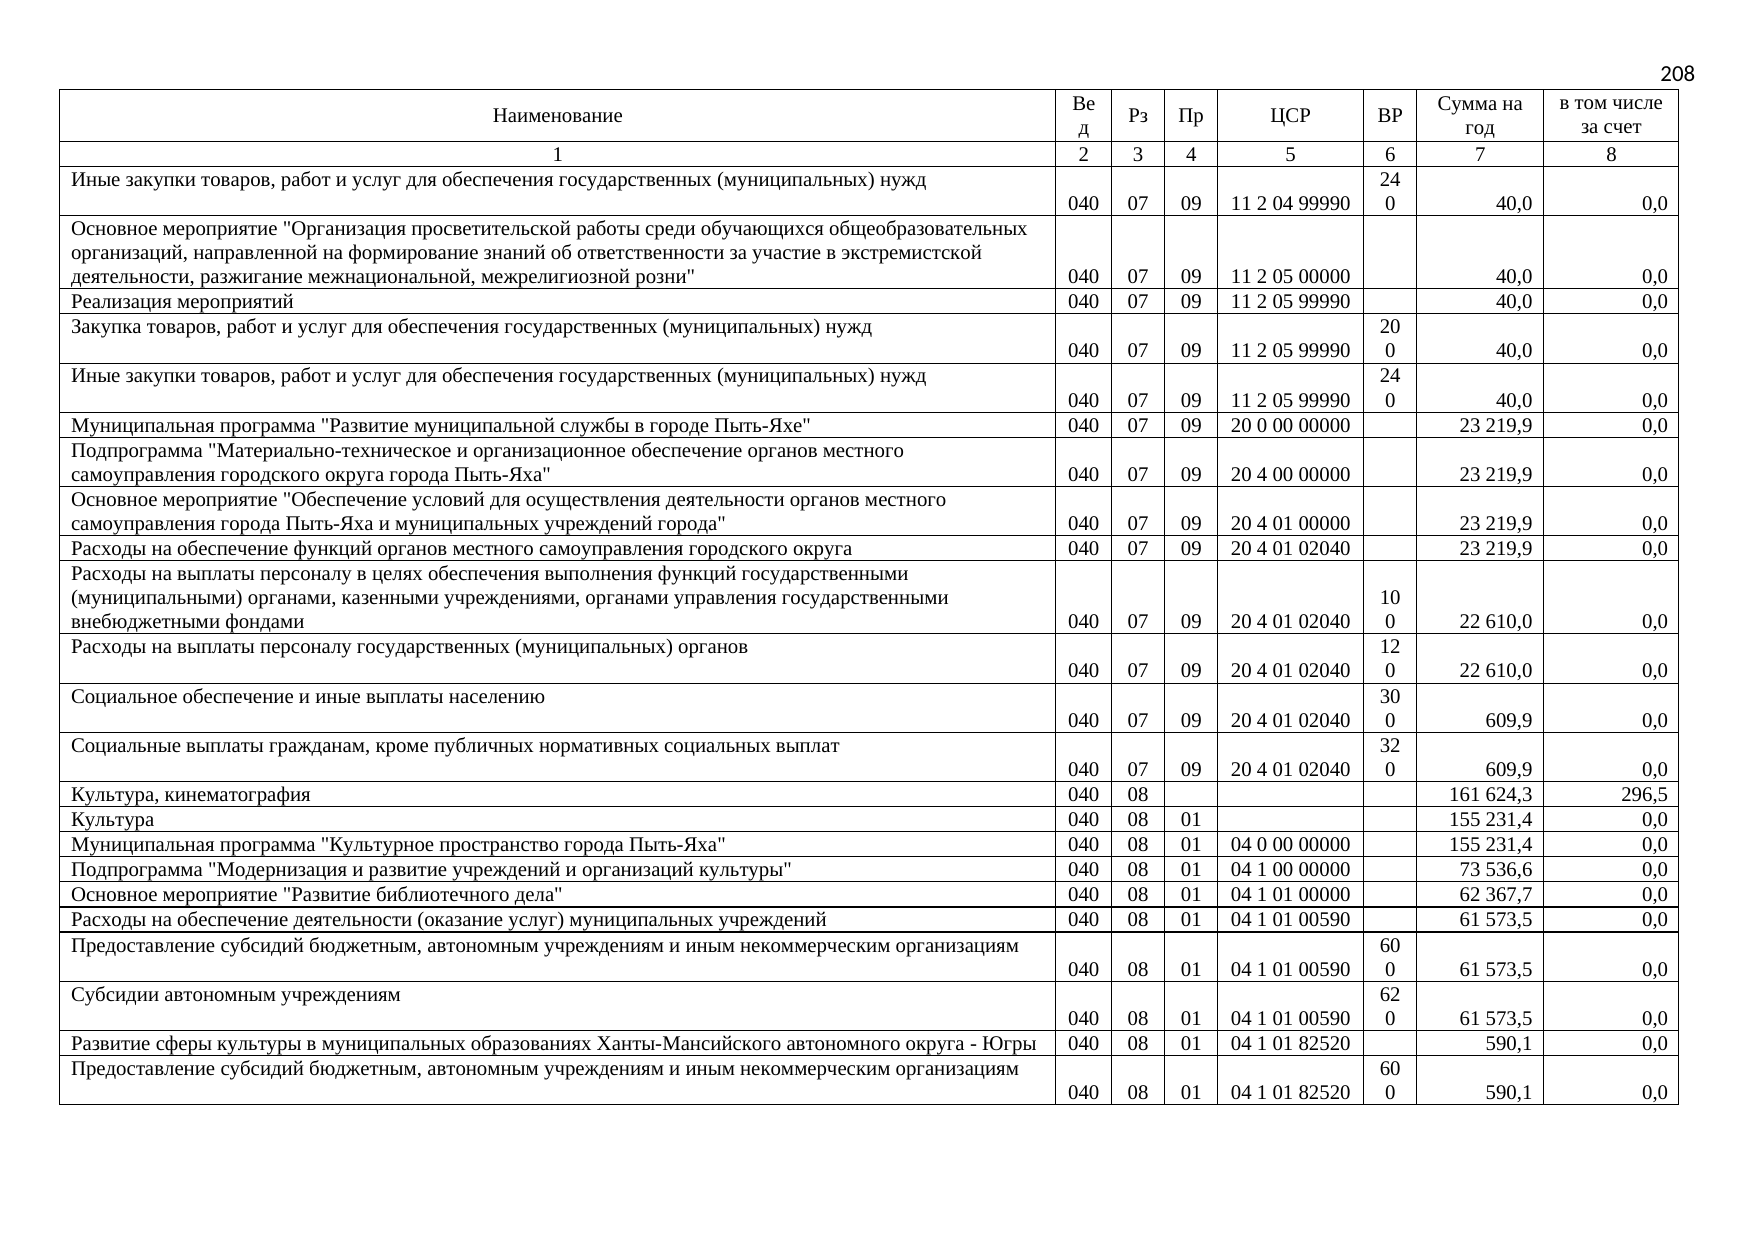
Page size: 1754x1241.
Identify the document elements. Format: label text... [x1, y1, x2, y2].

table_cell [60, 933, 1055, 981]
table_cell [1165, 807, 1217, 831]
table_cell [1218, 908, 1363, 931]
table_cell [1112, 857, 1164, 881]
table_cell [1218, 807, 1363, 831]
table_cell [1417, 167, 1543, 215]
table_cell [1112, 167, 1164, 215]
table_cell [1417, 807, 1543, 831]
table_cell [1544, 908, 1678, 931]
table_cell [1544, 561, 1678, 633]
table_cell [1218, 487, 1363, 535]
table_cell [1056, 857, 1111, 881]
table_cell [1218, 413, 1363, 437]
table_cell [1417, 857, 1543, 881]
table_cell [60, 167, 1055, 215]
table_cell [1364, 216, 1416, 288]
table_header ЦСР [1218, 90, 1363, 141]
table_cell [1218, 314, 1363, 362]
table_header Вед [1056, 90, 1111, 141]
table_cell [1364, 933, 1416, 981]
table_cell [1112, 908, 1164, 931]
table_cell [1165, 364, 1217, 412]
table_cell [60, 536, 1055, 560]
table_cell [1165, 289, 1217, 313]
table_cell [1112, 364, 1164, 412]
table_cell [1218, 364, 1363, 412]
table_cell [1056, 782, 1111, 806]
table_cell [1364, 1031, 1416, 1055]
table_cell 5 [1218, 142, 1363, 166]
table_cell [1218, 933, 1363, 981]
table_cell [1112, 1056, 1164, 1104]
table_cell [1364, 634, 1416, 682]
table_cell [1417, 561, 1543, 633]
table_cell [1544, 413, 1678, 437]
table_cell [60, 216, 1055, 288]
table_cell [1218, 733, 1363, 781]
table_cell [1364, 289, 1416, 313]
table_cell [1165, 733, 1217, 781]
table_header Наименование [60, 90, 1055, 141]
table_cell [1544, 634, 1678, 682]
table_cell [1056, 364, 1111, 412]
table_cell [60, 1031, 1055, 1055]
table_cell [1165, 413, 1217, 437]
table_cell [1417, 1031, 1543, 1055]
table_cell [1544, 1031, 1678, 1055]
table_cell 8 [1544, 142, 1678, 166]
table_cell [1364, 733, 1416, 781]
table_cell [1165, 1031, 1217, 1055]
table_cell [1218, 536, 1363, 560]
table_cell 1 [60, 142, 1055, 166]
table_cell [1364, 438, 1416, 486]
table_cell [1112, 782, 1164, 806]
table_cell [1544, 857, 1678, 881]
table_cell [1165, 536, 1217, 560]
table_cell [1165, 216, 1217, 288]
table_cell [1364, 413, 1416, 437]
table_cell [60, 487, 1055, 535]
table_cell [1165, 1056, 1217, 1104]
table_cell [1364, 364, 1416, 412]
table_cell 4 [1165, 142, 1217, 166]
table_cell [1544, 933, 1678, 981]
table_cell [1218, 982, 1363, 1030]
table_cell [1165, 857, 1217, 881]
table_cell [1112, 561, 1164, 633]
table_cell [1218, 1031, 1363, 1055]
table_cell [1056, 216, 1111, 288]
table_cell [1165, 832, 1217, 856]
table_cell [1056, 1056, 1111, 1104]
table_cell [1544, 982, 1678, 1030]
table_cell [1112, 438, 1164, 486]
table_cell 3 [1112, 142, 1164, 166]
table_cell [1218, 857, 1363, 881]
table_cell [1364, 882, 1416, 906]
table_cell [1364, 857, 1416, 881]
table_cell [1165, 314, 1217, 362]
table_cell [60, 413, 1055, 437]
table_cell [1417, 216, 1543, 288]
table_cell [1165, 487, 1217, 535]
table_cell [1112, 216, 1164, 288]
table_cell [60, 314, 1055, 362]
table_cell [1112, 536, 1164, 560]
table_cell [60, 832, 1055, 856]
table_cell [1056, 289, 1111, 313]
table_cell 7 [1417, 142, 1543, 166]
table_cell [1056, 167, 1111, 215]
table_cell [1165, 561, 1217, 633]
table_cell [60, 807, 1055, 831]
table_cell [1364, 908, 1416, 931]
table_header ВР [1364, 90, 1416, 141]
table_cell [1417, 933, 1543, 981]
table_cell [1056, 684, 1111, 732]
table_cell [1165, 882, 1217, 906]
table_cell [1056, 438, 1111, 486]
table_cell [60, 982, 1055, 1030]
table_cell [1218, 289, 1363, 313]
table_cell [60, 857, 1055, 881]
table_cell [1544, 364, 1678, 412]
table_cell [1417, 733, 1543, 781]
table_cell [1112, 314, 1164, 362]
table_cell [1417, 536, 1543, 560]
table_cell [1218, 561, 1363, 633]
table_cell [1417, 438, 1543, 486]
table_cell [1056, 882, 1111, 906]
table_header Сумма на год [1417, 90, 1543, 141]
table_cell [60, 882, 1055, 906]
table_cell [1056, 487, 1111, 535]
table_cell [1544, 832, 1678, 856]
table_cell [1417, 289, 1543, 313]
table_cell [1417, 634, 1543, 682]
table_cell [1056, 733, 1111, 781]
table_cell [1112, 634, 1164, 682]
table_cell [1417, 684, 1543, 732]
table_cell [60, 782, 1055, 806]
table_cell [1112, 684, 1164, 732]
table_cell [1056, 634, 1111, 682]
table_cell 6 [1364, 142, 1416, 166]
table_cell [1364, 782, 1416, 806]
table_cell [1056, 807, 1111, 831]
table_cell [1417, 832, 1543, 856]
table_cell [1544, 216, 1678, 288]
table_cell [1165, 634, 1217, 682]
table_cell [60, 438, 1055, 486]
table_header Рз [1112, 90, 1164, 141]
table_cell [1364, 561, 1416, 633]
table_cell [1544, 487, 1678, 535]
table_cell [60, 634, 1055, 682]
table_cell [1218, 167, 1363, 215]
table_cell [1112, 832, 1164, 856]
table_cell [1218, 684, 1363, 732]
table_header в том числе за счет субвенций из бюджета автономного округа [1544, 90, 1678, 141]
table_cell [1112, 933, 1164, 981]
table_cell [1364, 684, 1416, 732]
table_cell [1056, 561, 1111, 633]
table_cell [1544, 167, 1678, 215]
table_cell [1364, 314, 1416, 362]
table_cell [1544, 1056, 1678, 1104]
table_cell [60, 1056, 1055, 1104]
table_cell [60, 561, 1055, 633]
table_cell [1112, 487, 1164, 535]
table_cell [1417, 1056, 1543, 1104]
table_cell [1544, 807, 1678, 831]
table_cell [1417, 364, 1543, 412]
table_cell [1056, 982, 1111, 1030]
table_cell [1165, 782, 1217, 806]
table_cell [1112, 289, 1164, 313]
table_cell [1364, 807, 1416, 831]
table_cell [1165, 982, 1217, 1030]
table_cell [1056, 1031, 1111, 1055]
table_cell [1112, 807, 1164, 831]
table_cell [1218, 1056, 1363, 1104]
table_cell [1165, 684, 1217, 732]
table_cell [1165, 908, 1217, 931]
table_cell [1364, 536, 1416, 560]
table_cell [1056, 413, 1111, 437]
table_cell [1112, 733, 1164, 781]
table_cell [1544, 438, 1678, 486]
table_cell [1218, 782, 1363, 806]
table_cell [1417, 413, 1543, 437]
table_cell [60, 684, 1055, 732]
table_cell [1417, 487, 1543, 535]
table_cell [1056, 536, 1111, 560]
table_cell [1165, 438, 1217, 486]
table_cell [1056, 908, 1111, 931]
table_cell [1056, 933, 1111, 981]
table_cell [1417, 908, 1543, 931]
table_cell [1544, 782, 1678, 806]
table_header Пр [1165, 90, 1217, 141]
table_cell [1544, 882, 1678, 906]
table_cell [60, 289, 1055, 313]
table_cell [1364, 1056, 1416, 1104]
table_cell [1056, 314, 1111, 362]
table_cell 2 [1056, 142, 1111, 166]
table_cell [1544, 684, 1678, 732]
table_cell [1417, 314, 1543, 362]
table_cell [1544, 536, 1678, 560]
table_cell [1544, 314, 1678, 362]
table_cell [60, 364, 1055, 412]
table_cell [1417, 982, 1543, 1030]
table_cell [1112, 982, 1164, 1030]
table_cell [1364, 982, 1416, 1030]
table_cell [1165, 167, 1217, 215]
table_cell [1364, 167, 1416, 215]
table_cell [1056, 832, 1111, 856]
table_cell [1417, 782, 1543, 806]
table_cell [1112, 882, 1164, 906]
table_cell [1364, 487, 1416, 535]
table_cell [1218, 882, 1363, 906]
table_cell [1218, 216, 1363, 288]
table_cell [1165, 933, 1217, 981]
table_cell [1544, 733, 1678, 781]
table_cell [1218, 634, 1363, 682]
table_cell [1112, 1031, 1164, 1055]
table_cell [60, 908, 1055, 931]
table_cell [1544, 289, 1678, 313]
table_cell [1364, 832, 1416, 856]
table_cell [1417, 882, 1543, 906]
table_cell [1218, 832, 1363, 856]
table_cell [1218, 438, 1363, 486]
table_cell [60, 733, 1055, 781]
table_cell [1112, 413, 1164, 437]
